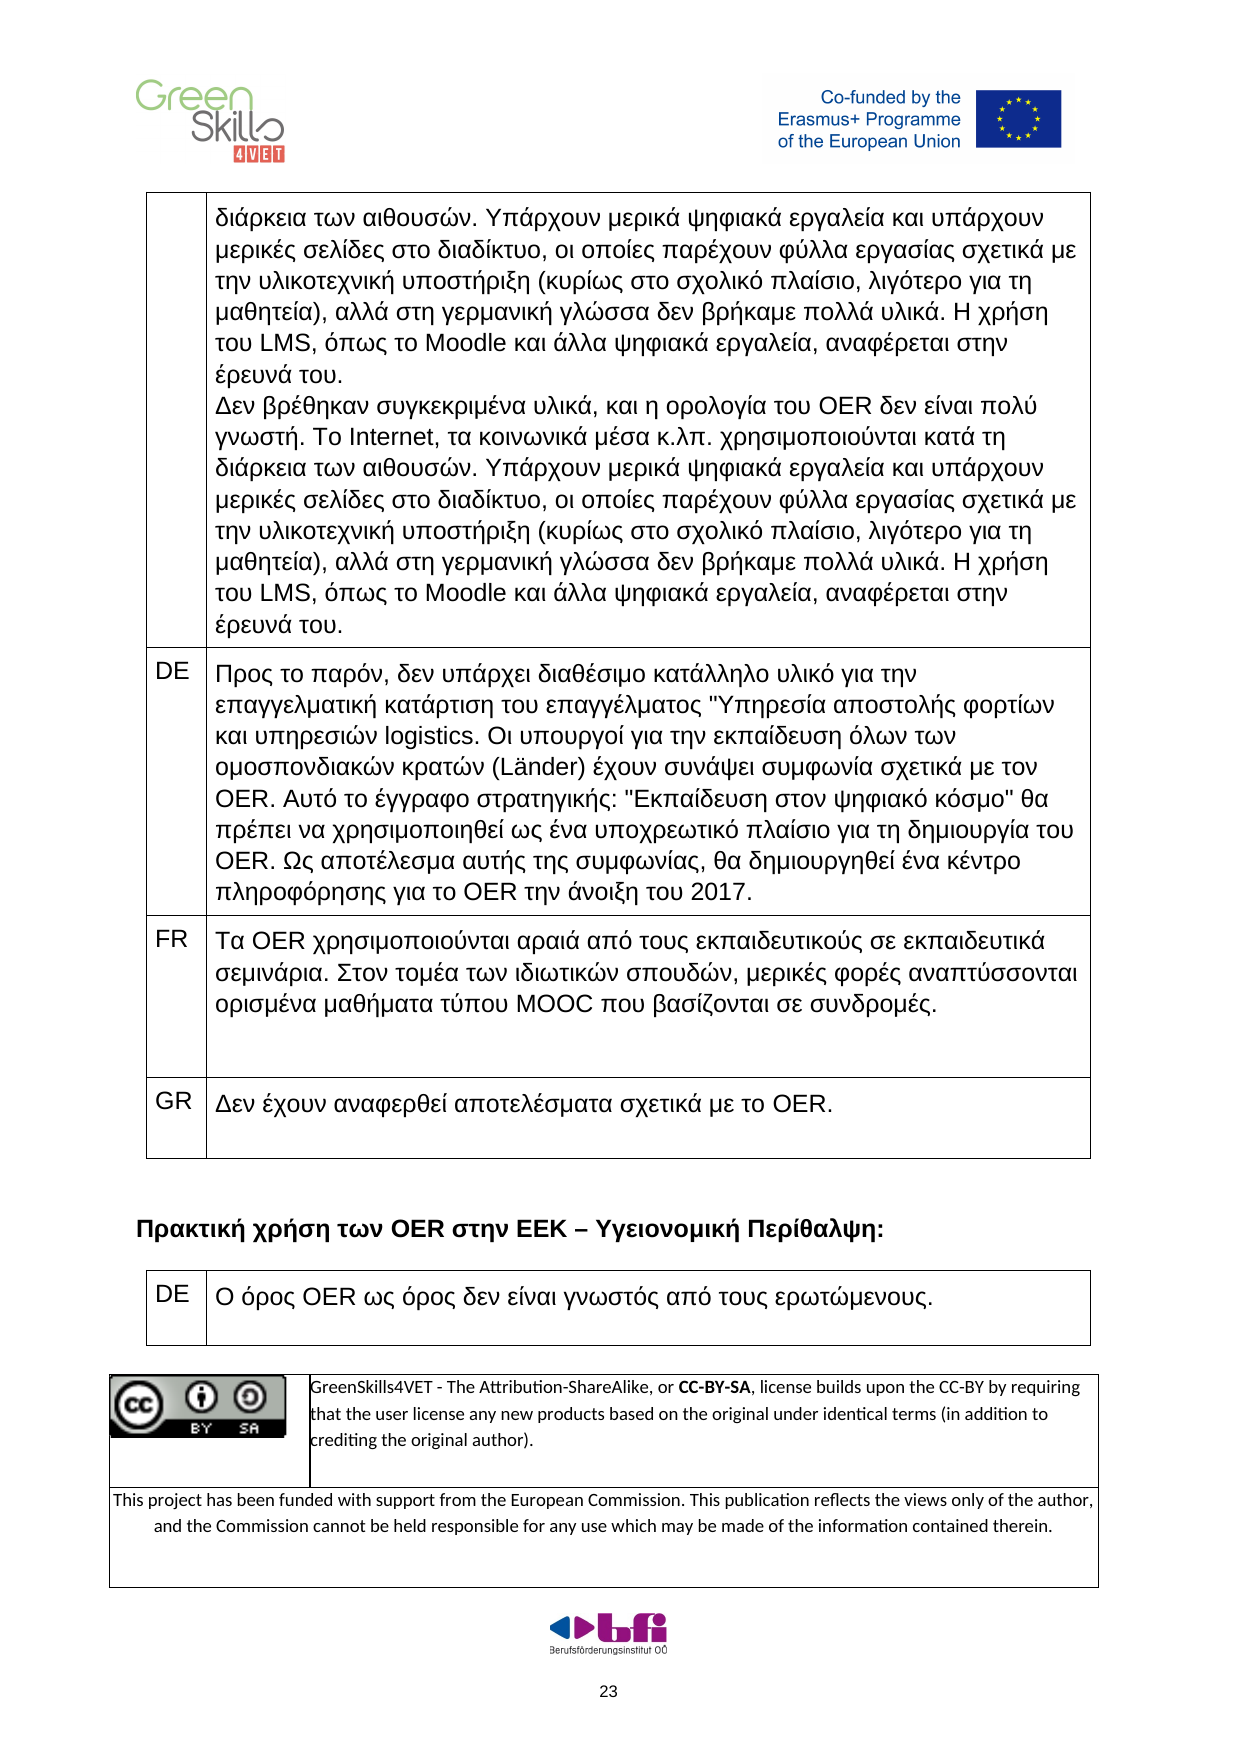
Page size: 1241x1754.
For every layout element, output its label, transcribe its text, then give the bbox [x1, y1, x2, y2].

table_header AT [147, 193, 206, 647]
table_cell Δεν έχουν αναφερθεί αποτελέσματα σχετικά με το OER. [207, 1078, 1090, 1157]
picture [761, 73, 1076, 164]
picture [135, 74, 286, 164]
table_cell Προς το παρόν, δεν υπάρχει διαθέσιμο κατάλληλο υλικό για την επαγγελματική κατάρτιση του επαγγέλματος "Υπηρεσία αποστολής φορτίων και υπηρεσιών logistics. Οι υπουργοί για την εκπαίδευση όλων των ομοσπονδιακών κρατών (Länder) έχουν συνάψει συμφωνία σχετικά με τον OER. Αυτό το έγγραφο στρατηγικής: "Εκπαίδευση στον ψηφιακό κόσμο" θα πρέπει να χρησιμοποιηθεί ως ένα υποχρεωτικό πλαίσιο για τη δημιουργία του OER. Ως αποτέλεσμα αυτής της συμφωνίας, θα δημιουργηθεί ένα κέντρο πληροφόρησης για το OER την άνοιξη του 2017. [207, 648, 1090, 914]
picture [550, 1613, 667, 1655]
text Πρακτική χρήση των OER στην ΕΕΚ – Υγειονομική Περίθαλψη: [136, 1214, 1104, 1243]
picture [109, 1375, 287, 1438]
table_cell Τα OER χρησιμοποιούνται αραιά από τους εκπαιδευτικούς σε εκπαιδευτικά σεμινάρια. Στον τομέα των ιδιωτικών σπουδών, μερικές φορές αναπτύσσονται ορισμένα μαθήματα τύπου MOOC που βασίζονται σε συνδρομές. [207, 916, 1090, 1077]
table_cell GR [147, 1078, 206, 1157]
table_cell DE [147, 648, 206, 914]
table_header DE [147, 1271, 206, 1345]
table_cell FR [147, 916, 206, 1077]
